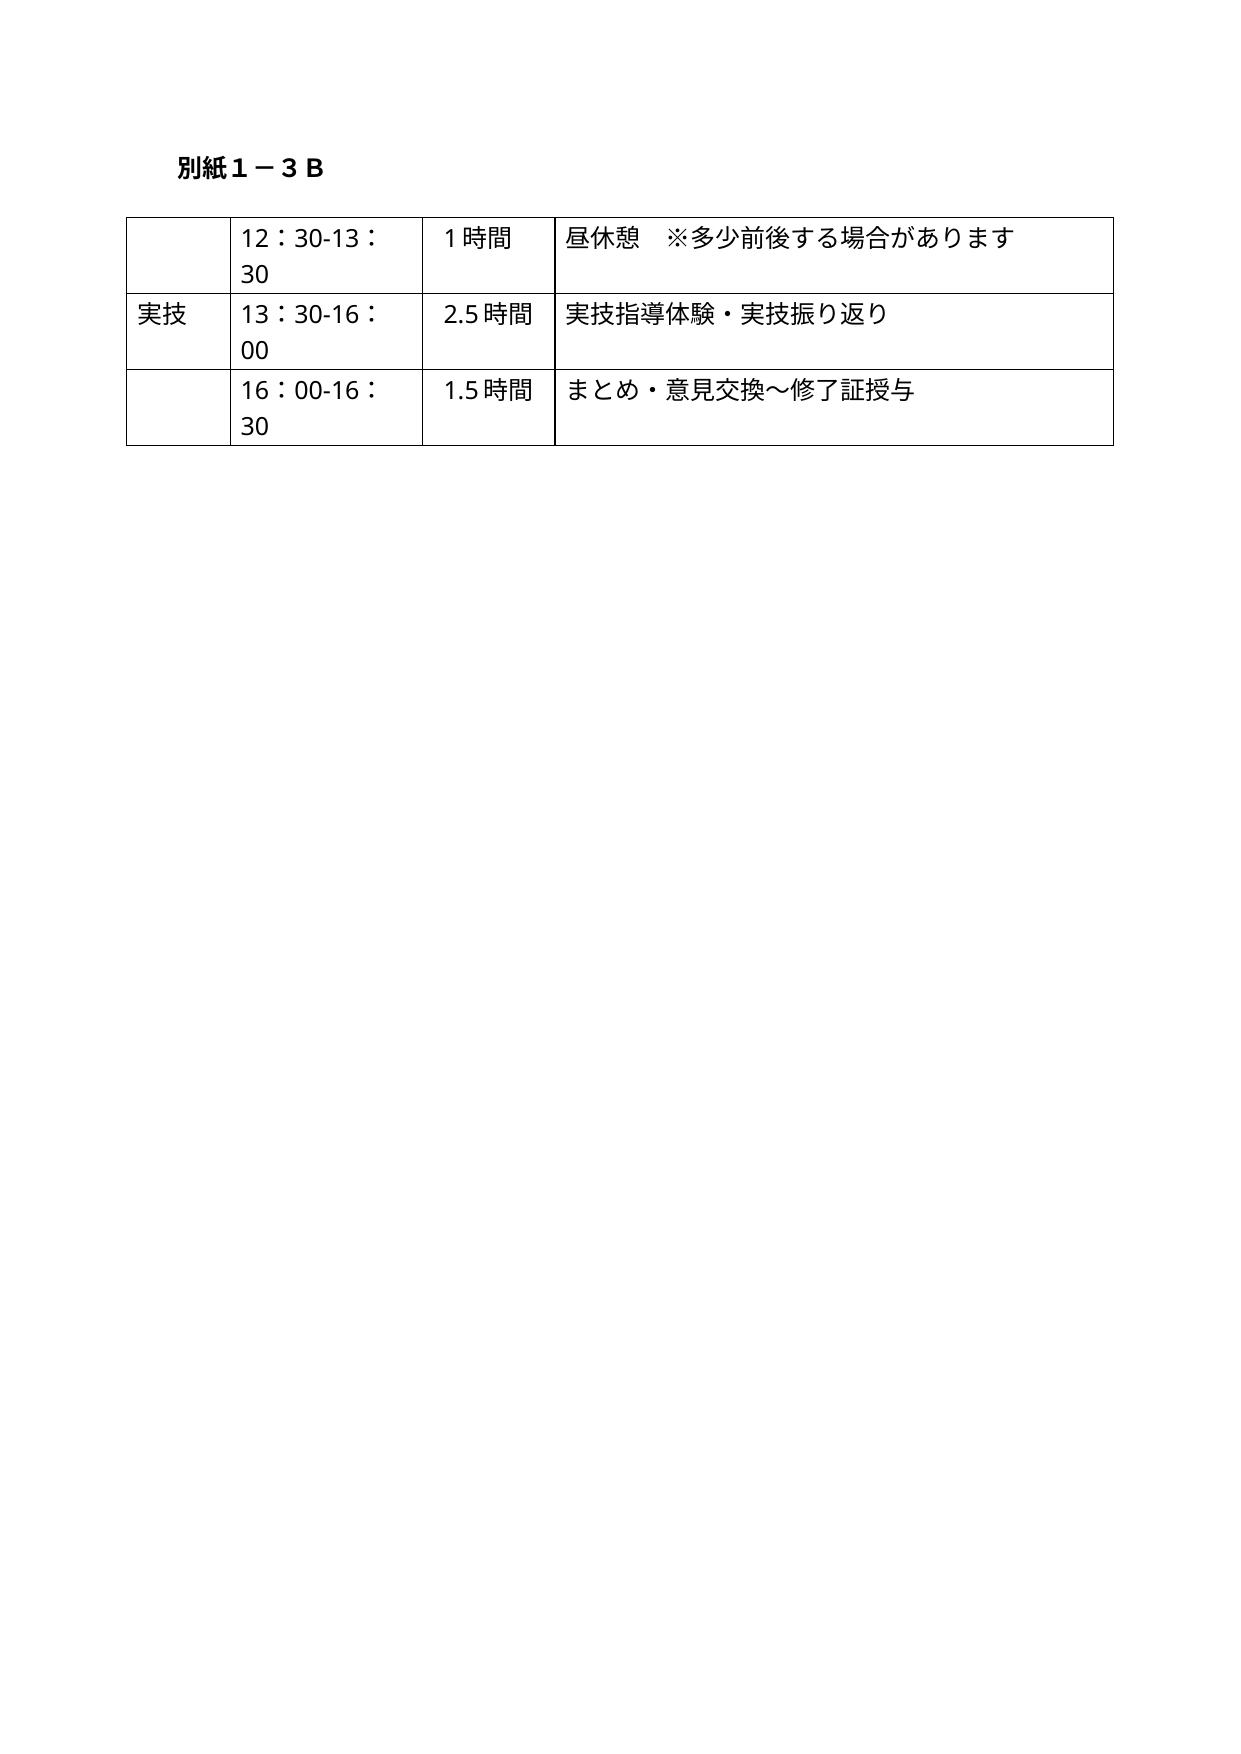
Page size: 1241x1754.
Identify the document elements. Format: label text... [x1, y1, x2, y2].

table_cell 16：00-16：30 [231, 370, 422, 445]
table_cell 12：30-13：30 [231, 218, 422, 293]
table_cell [127, 218, 230, 293]
table_cell 実技指導体験・実技振り返り [556, 294, 1113, 369]
table_cell 実技 [127, 294, 230, 369]
table_cell 13：30-16：00 [231, 294, 422, 369]
table_cell まとめ・意見交換～修了証授与 [556, 370, 1113, 445]
table_cell 1.5時間 [423, 370, 554, 445]
table_cell 2.5時間 [423, 294, 554, 369]
table_cell 昼休憩 ※多少前後する場合があります [556, 218, 1113, 293]
table_cell 1時間 [423, 218, 554, 293]
table_cell [127, 370, 230, 445]
